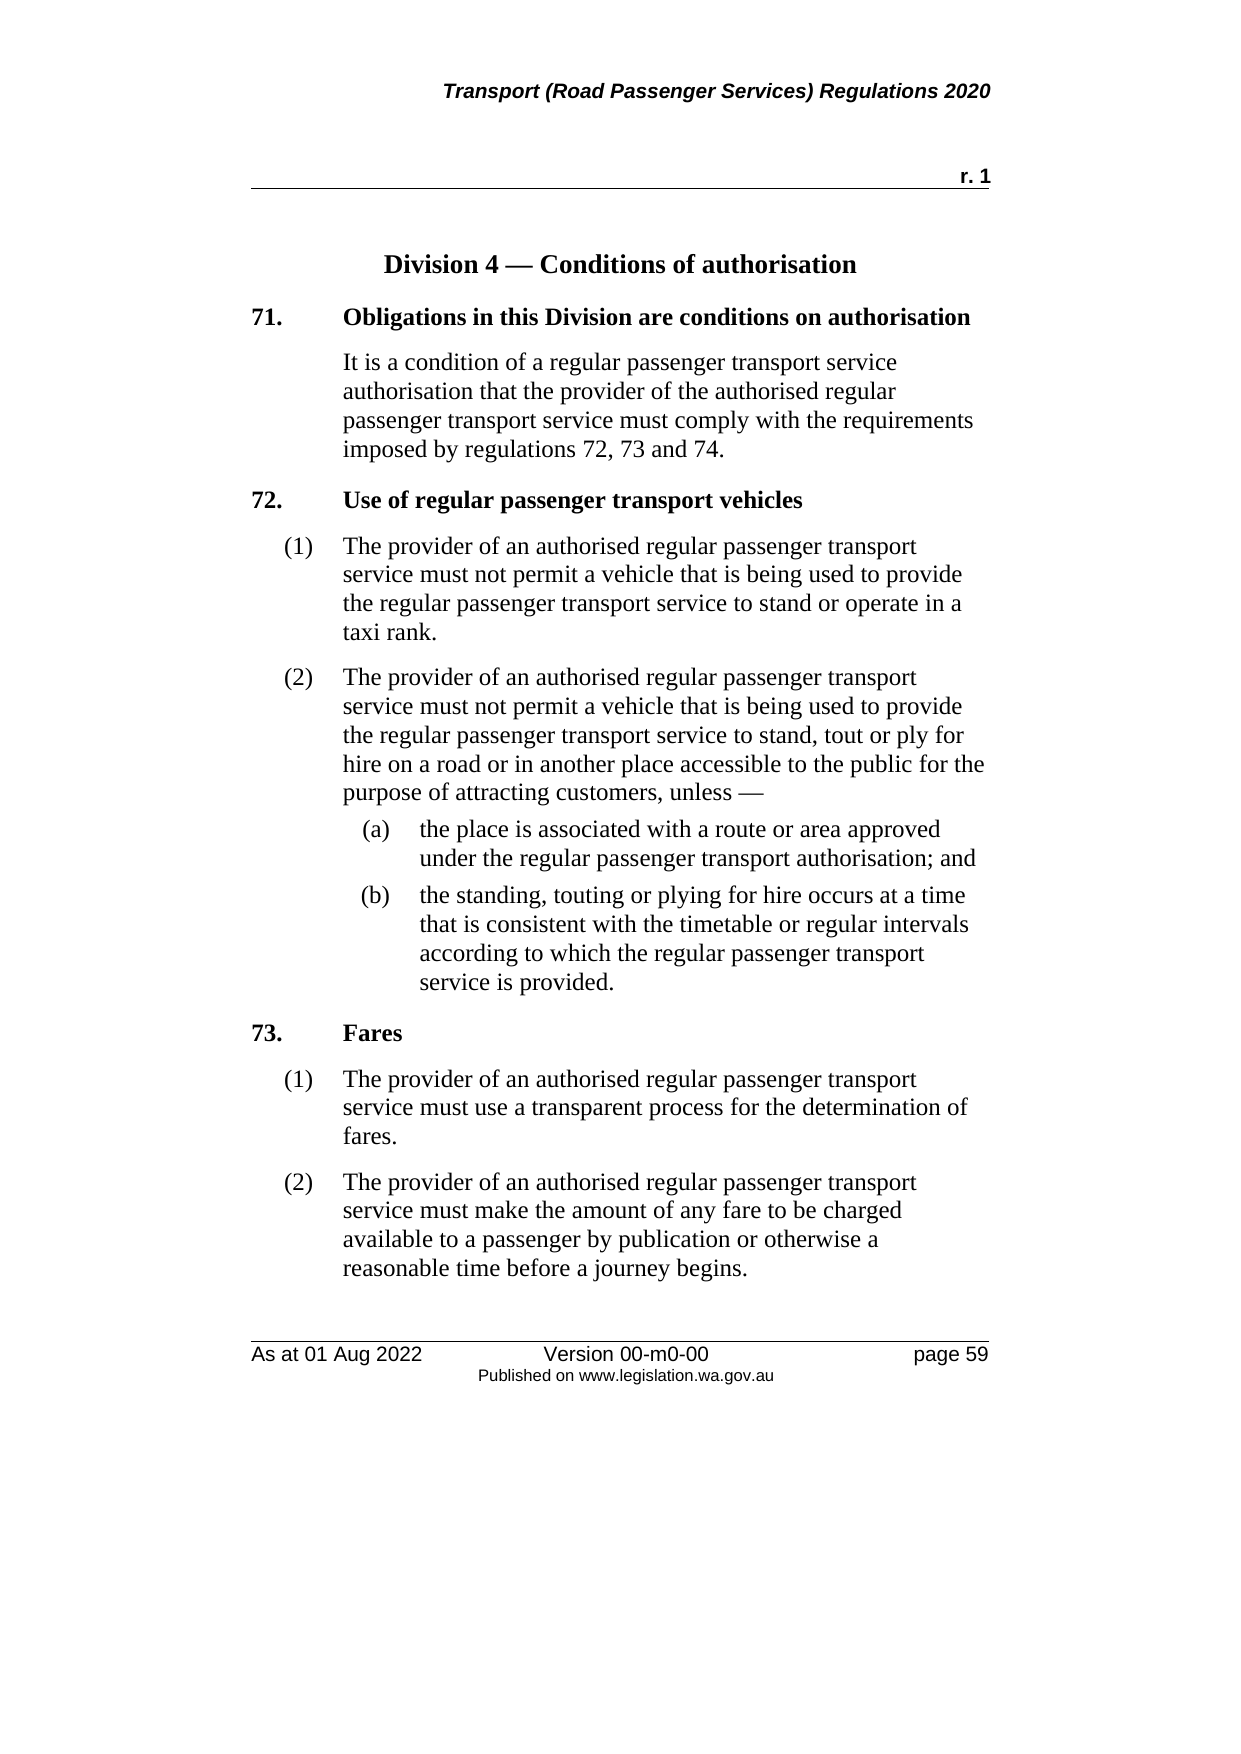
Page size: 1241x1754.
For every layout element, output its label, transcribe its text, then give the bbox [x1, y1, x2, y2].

subtitle Division 4 — Conditions of authorisation [251, 248, 989, 279]
text (a) the place is associated with a route or area approved under the regular passenger transport authorisation; and [251, 814, 989, 872]
text (2) The provider of an authorised regular passenger transport service must make the amount of any fare to be charged available to a passenger by publication or otherwise a reasonable time before a journey begins. [251, 1167, 989, 1282]
text (1) The provider of an authorised regular passenger transport service must not permit a vehicle that is being used to provide the regular passenger transport service to stand or operate in a taxi rank. [251, 531, 989, 646]
subtitle 72. Use of regular passenger transport vehicles [251, 485, 989, 514]
text (b) the standing, touting or plying for hire occurs at a time that is consistent with the timetable or regular intervals according to which the regular passenger transport service is provided. [251, 880, 989, 995]
text It is a condition of a regular passenger transport service authorisation that the provider of the authorised regular passenger transport service must comply with the requirements imposed by regulations 72, 73 and 74. [251, 347, 989, 462]
text (1) The provider of an authorised regular passenger transport service must use a transparent process for the determination of fares. [251, 1064, 989, 1150]
subtitle 71. Obligations in this Division are conditions on authorisation [251, 302, 989, 331]
subtitle 73. Fares [251, 1018, 989, 1047]
text (2) The provider of an authorised regular passenger transport service must not permit a vehicle that is being used to provide the regular passenger transport service to stand, tout or ply for hire on a road or in another place accessible to the public for the purpose of attracting customers, unless — [251, 662, 989, 806]
